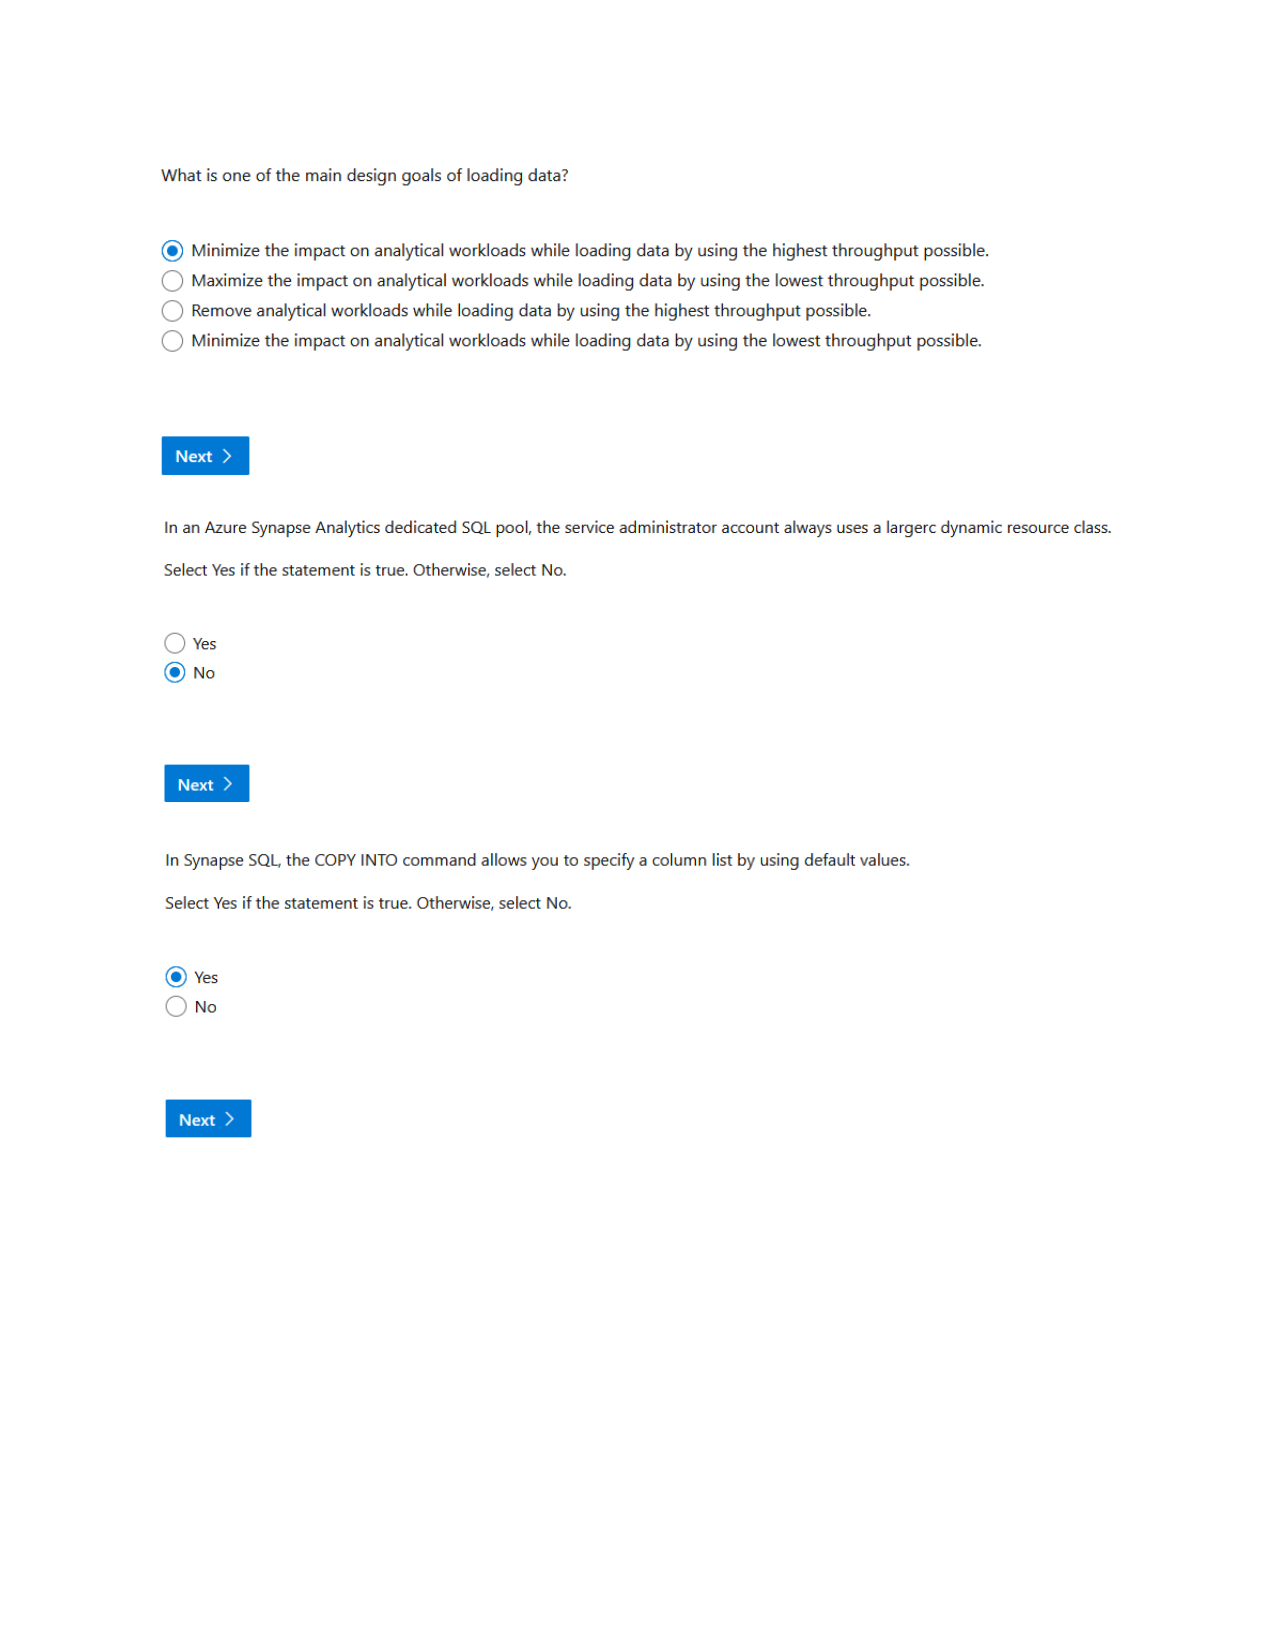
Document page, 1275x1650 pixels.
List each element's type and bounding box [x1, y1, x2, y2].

picture [150, 505, 1125, 828]
picture [150, 829, 1125, 1173]
picture [150, 150, 1125, 504]
